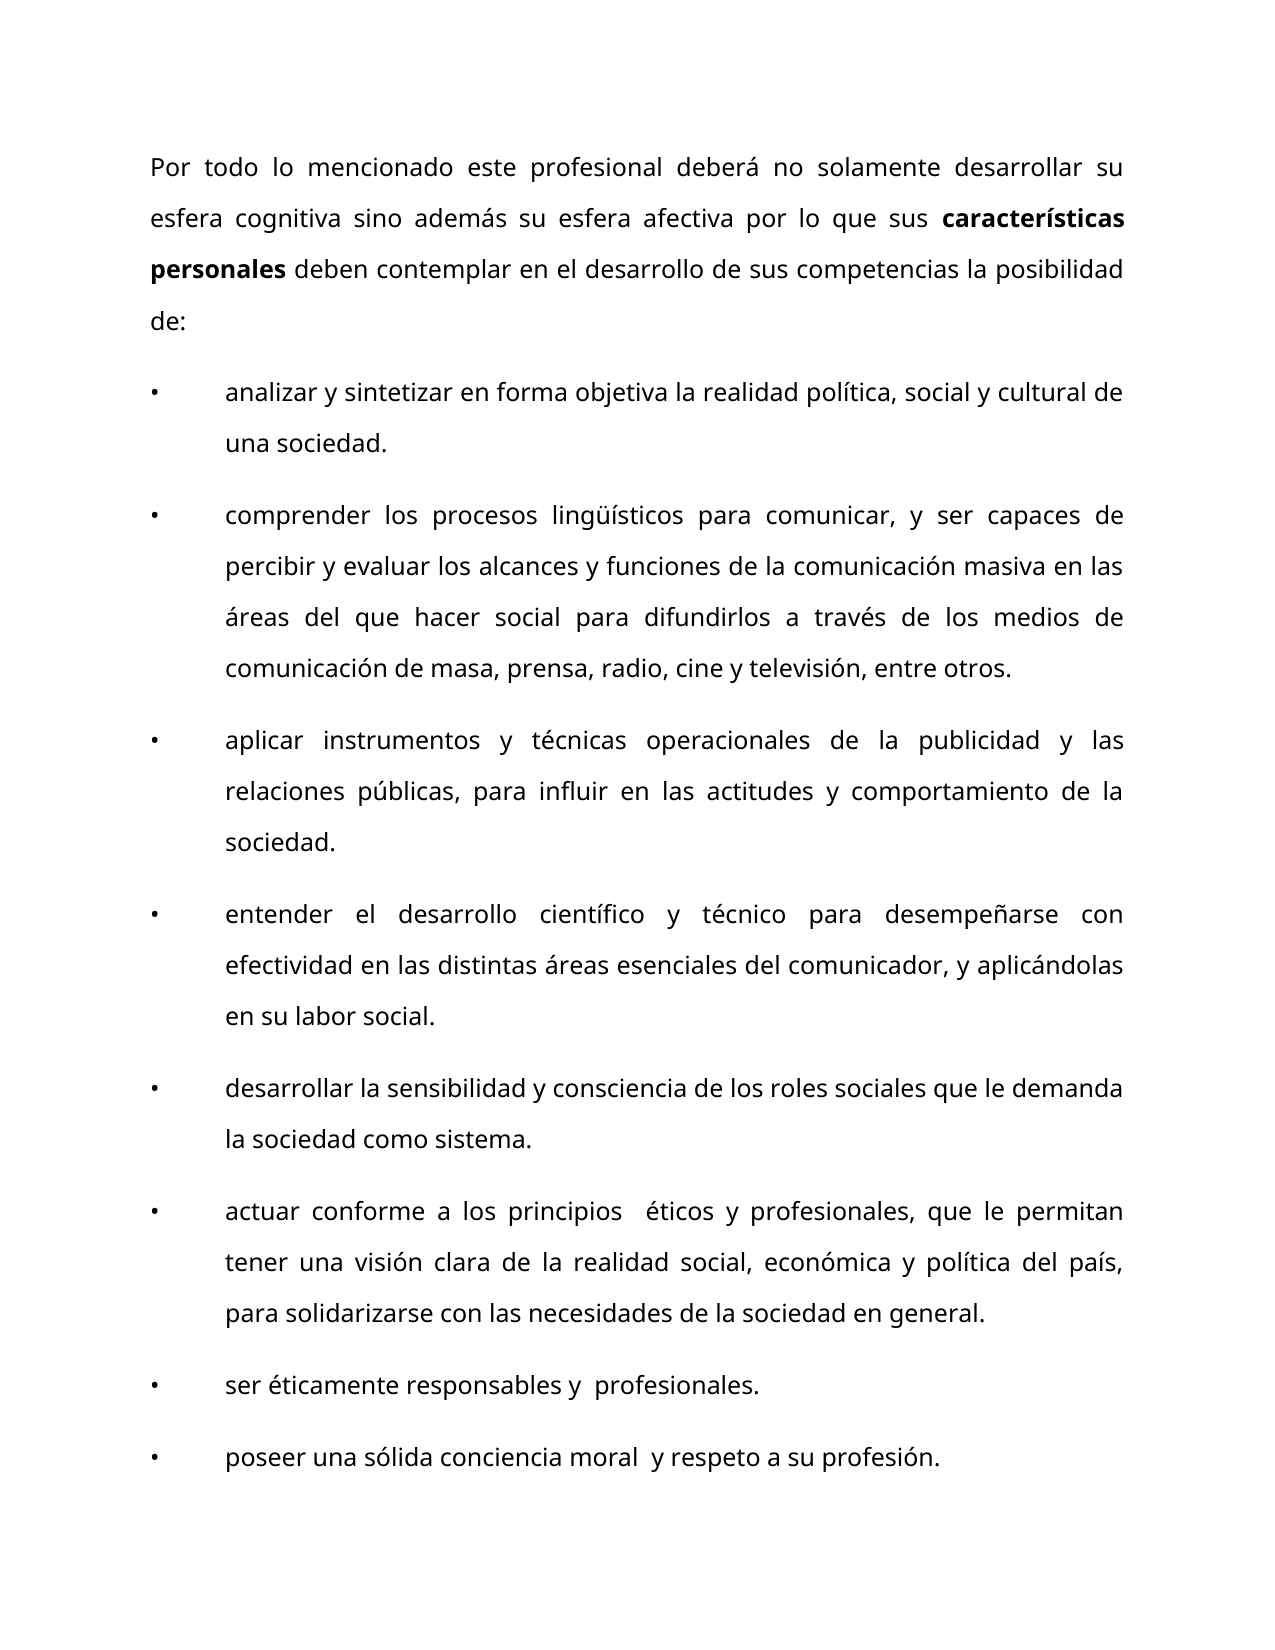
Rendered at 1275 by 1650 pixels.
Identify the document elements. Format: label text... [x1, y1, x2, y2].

text • poseer una sólida conciencia moral y respeto a su profesión. [150, 1439, 1125, 1474]
text • comprender los procesos lingüísticos para comunicar, y ser capaces de percibir y evaluar los alcances y funciones de la comunicación masiva en las áreas del que hacer social para difundirlos a través de los medios de comunicación de masa, prensa, radio, cine y televisión, entre otros. [150, 498, 1125, 685]
text • aplicar instrumentos y técnicas operacionales de la publicidad y las relaciones públicas, para influir en las actitudes y comportamiento de la sociedad. [150, 723, 1125, 859]
text Por todo lo mencionado este profesional deberá no solamente desarrollar su esfera cognitiva sino además su esfera afectiva por lo que sus características personales deben contemplar en el desarrollo de sus competencias la posibilidad de: [150, 150, 1125, 337]
text • ser éticamente responsables y profesionales. [150, 1368, 1125, 1402]
text • entender el desarrollo científico y técnico para desempeñarse con efectividad en las distintas áreas esenciales del comunicador, y aplicándolas en su labor social. [150, 897, 1125, 1033]
text • analizar y sintetizar en forma objetiva la realidad política, social y cultural de una sociedad. [150, 375, 1125, 460]
text • actuar conforme a los principios éticos y profesionales, que le permitan tener una visión clara de la realidad social, económica y política del país, para solidarizarse con las necesidades de la sociedad en general. [150, 1194, 1125, 1330]
text • desarrollar la sensibilidad y consciencia de los roles sociales que le demanda la sociedad como sistema. [150, 1071, 1125, 1156]
